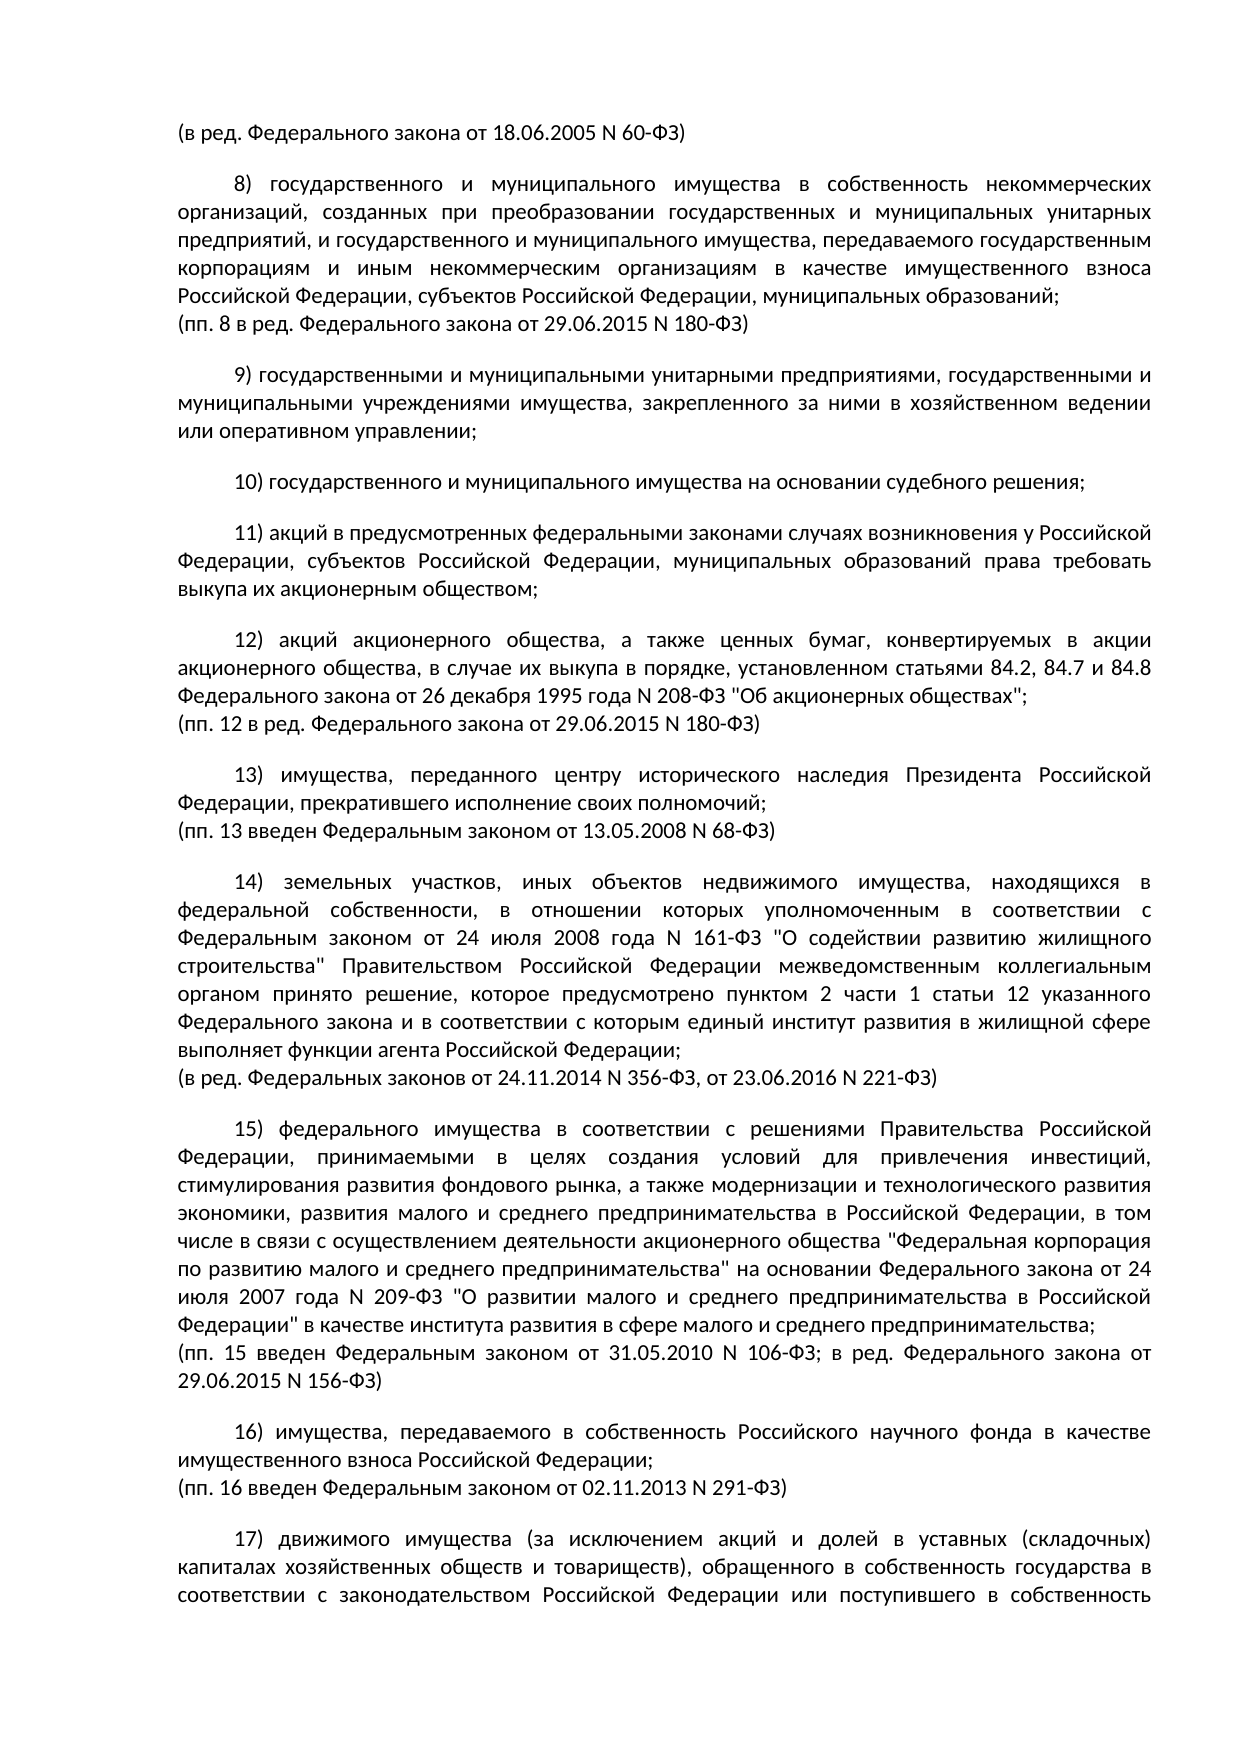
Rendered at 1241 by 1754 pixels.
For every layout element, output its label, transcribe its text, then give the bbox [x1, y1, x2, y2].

text (пп. 13 введен Федеральным законом от 13.05.2008 N 68-ФЗ) [177, 816, 1152, 844]
text (в ред. Федерального закона от 18.06.2005 N 60-ФЗ) [177, 118, 1152, 146]
text 16) имущества, передаваемого в собственность Российского научного фонда в качестве имущественного взноса Российской Федерации; [177, 1417, 1152, 1473]
text 8) государственного и муниципального имущества в собственность некоммерческих организаций, созданных при преобразовании государственных и муниципальных унитарных предприятий, и государственного и муниципального имущества, передаваемого государственным корпорациям и иным некоммерческим организациям в качестве имущественного взноса Российской Федерации, субъектов Российской Федерации, муниципальных образований; [177, 169, 1152, 309]
text 15) федерального имущества в соответствии с решениями Правительства Российской Федерации, принимаемыми в целях создания условий для привлечения инвестиций, стимулирования развития фондового рынка, а также модернизации и технологического развития экономики, развития малого и среднего предпринимательства в Российской Федерации, в том числе в связи с осуществлением деятельности акционерного общества "Федеральная корпорация по развитию малого и среднего предпринимательства" на основании Федерального закона от 24 июля 2007 года N 209-ФЗ "О развитии малого и среднего предпринимательства в Российской Федерации" в качестве института развития в сфере малого и среднего предпринимательства; [177, 1114, 1152, 1338]
text (пп. 12 в ред. Федерального закона от 29.06.2015 N 180-ФЗ) [177, 709, 1152, 737]
text (в ред. Федеральных законов от 24.11.2014 N 356-ФЗ, от 23.06.2016 N 221-ФЗ) [177, 1063, 1152, 1091]
text 13) имущества, переданного центру исторического наследия Президента Российской Федерации, прекратившего исполнение своих полномочий; [177, 760, 1152, 816]
text 9) государственными и муниципальными унитарными предприятиями, государственными и муниципальными учреждениями имущества, закрепленного за ними в хозяйственном ведении или оперативном управлении; [177, 360, 1152, 444]
text (пп. 16 введен Федеральным законом от 02.11.2013 N 291-ФЗ) [177, 1473, 1152, 1501]
text (пп. 15 введен Федеральным законом от 31.05.2010 N 106-ФЗ; в ред. Федерального закона от 29.06.2015 N 156-ФЗ) [177, 1338, 1152, 1394]
text (пп. 8 в ред. Федерального закона от 29.06.2015 N 180-ФЗ) [177, 309, 1152, 337]
text 12) акций акционерного общества, а также ценных бумаг, конвертируемых в акции акционерного общества, в случае их выкупа в порядке, установленном статьями 84.2, 84.7 и 84.8 Федерального закона от 26 декабря 1995 года N 208-ФЗ "Об акционерных обществах"; [177, 625, 1152, 709]
text 11) акций в предусмотренных федеральными законами случаях возникновения у Российской Федерации, субъектов Российской Федерации, муниципальных образований права требовать выкупа их акционерным обществом; [177, 518, 1152, 602]
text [177, 1524, 1152, 1608]
text 10) государственного и муниципального имущества на основании судебного решения; [177, 467, 1152, 495]
text 14) земельных участков, иных объектов недвижимого имущества, находящихся в федеральной собственности, в отношении которых уполномоченным в соответствии с Федеральным законом от 24 июля 2008 года N 161-ФЗ "О содействии развитию жилищного строительства" Правительством Российской Федерации межведомственным коллегиальным органом принято решение, которое предусмотрено пунктом 2 части 1 статьи 12 указанного Федерального закона и в соответствии с которым единый институт развития в жилищной сфере выполняет функции агента Российской Федерации; [177, 867, 1152, 1063]
